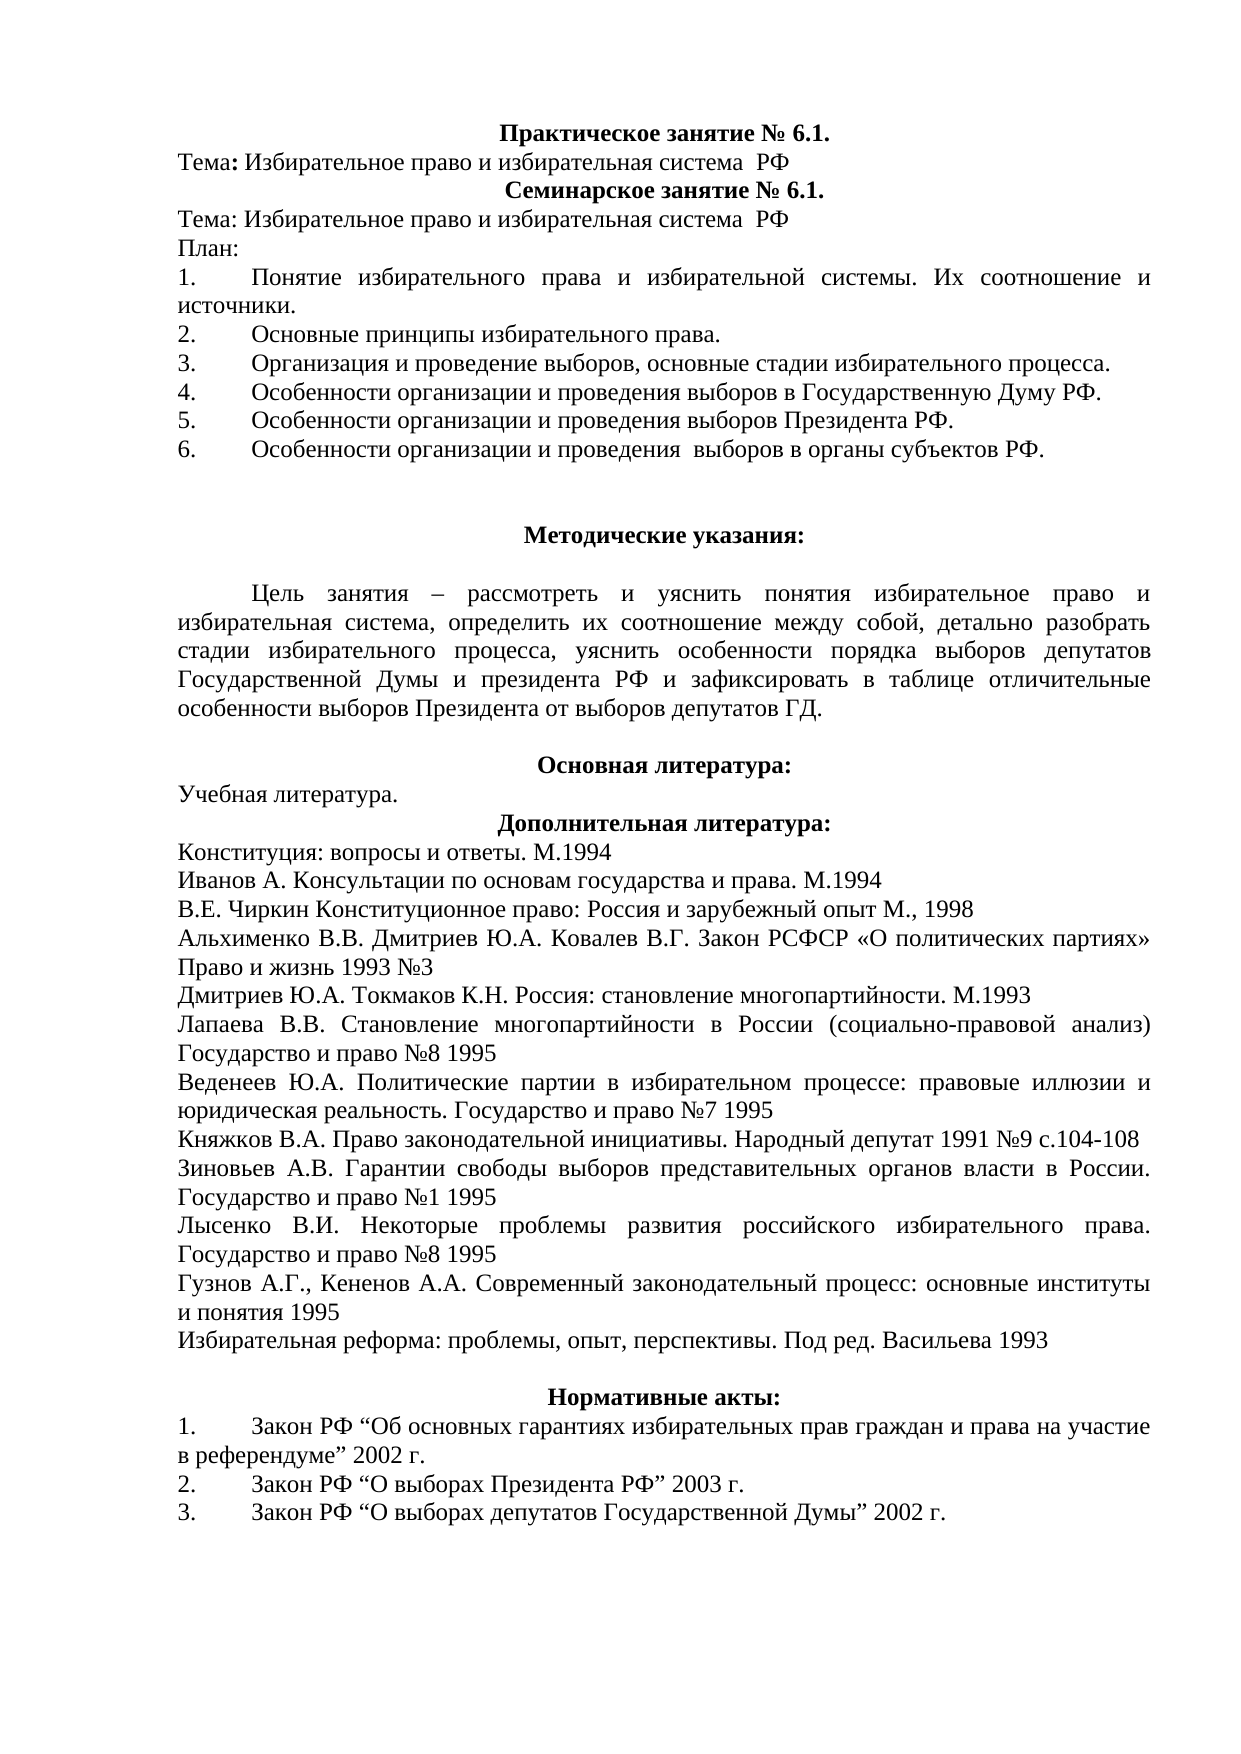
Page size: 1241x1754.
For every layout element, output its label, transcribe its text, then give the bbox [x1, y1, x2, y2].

text Цель занятия – рассмотреть и уяснить понятия избирательное право и избирательная система, определить их соотношение между собой, детально разобрать стадии избирательного процесса, уяснить особенности порядка выборов депутатов Государственной Думы и президента РФ и зафиксировать в таблице отличительные особенности выборов Президента от выборов депутатов ГД. [177, 578, 1152, 722]
text 3. Организация и проведение выборов, основные стадии избирательного процесса. [177, 348, 1152, 377]
text 2. Основные принципы избирательного права. [177, 319, 1152, 348]
text 3. Закон РФ “О выборах депутатов Государственной Думы” 2002 г. [177, 1497, 1152, 1526]
text 1. Закон РФ “Об основных гарантиях избирательных прав граждан и права на участие в референдуме” 2002 г. [177, 1411, 1152, 1469]
text Учебная литература. [177, 779, 1152, 808]
text Веденеев Ю.А. Политические партии в избирательном процессе: правовые иллюзии и юридическая реальность. Государство и право №7 1995 [177, 1067, 1152, 1124]
text Тема: Избирательное право и избирательная система РФ [177, 147, 1152, 176]
text Избирательная реформа: проблемы, опыт, перспективы. Под ред. Васильева 1993 [177, 1326, 1152, 1354]
text 2. Закон РФ “О выборах Президента РФ” 2003 г. [177, 1469, 1152, 1497]
text Княжков В.А. Право законодательной инициативы. Народный депутат 1991 №9 с.104-108 [177, 1124, 1152, 1153]
text 1. Понятие избирательного права и избирательной системы. Их соотношение и источники. [177, 262, 1152, 319]
text Нормативные акты: [177, 1382, 1152, 1411]
text Лапаева В.В. Становление многопартийности в России (социально-правовой анализ) Государство и право №8 1995 [177, 1009, 1152, 1067]
text 6. Особенности организации и проведения выборов в органы субъектов РФ. [177, 434, 1152, 463]
text 4. Особенности организации и проведения выборов в Государственную Думу РФ. [177, 377, 1152, 406]
text В.Е. Чиркин Конституционное право: Россия и зарубежный опыт М., 1998 [177, 894, 1152, 923]
text Иванов А. Консультации по основам государства и права. М.1994 [177, 866, 1152, 894]
text Зиновьев А.В. Гарантии свободы выборов представительных органов власти в России. Государство и право №1 1995 [177, 1153, 1152, 1211]
text Практическое занятие № 6.1. [177, 118, 1152, 147]
text Лысенко В.И. Некоторые проблемы развития российского избирательного права. Государство и право №8 1995 [177, 1211, 1152, 1268]
text Семинарское занятие № 6.1. [177, 176, 1152, 204]
text Альхименко В.В. Дмитриев Ю.А. Ковалев В.Г. Закон РСФСР «О политических партиях» Право и жизнь 1993 №3 [177, 923, 1152, 981]
text 5. Особенности организации и проведения выборов Президента РФ. [177, 406, 1152, 434]
text Методические указания: [177, 521, 1152, 549]
text Тема: Избирательное право и избирательная система РФ [177, 204, 1152, 233]
text Дополнительная литература: [177, 808, 1152, 837]
text Гузнов А.Г., Кененов А.А. Современный законодательный процесс: основные институты и понятия 1995 [177, 1268, 1152, 1326]
text Конституция: вопросы и ответы. М.1994 [177, 837, 1152, 866]
text Основная литература: [177, 751, 1152, 779]
text План: [177, 233, 1152, 262]
text Дмитриев Ю.А. Токмаков К.Н. Россия: становление многопартийности. М.1993 [177, 981, 1152, 1009]
